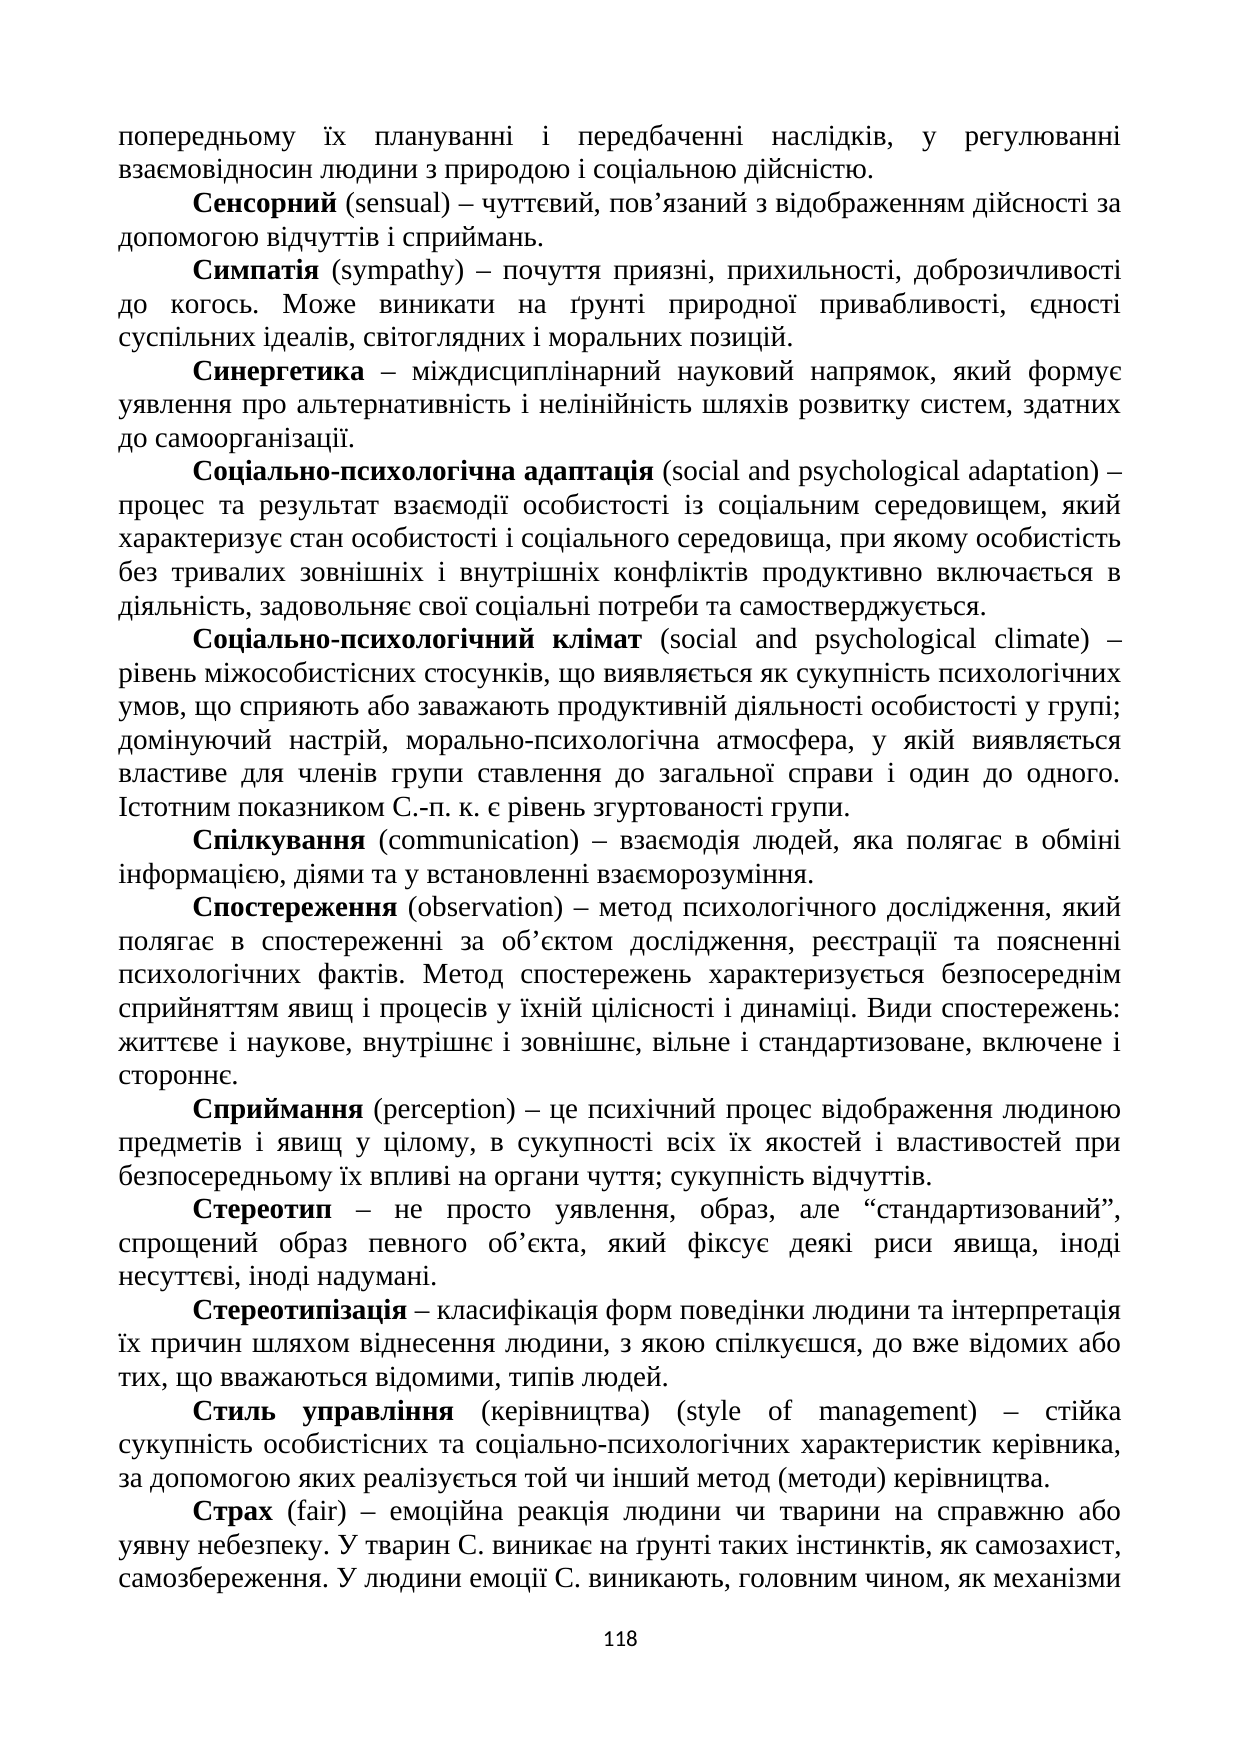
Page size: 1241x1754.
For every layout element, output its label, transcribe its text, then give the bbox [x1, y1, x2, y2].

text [118, 1493, 1122, 1594]
text Симпатія (sympathy) – почуття приязні, прихильності, доброзичливості до когось. Може виникати на ґрунті природної привабливості, єдності суспільних ідеалів, світоглядних і моральних позицій. [118, 252, 1122, 353]
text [118, 118, 1122, 185]
text Стереотипізація – класифікація форм поведінки людини та інтерпретація їх причин шляхом віднесення людини, з якою спілкуєшся, до вже відомих або тих, що вважаються відомими, типів людей. [118, 1292, 1122, 1393]
text Сенсорний (sensual) – чуттєвий, пов’язаний з відображенням дійсності за допомогою відчуттів і сприймань. [118, 185, 1122, 252]
text Соціально-психологічна адаптація (social and psychological adaptation) – процес та результат взаємодії особистості із соціальним середовищем, який характеризує стан особистості і соціального середовища, при якому особистість без тривалих зовнішніх і внутрішніх конфліктів продуктивно включається в діяльність, задовольняє свої соціальні потреби та самостверджується. [118, 453, 1122, 621]
text Спостереження (observation) – метод психологічного дослідження, який полягає в спостереженні за об’єктом дослідження, реєстрації та поясненні психологічних фактів. Метод спостережень характеризується безпосереднім сприйняттям явищ і процесів у їхній цілісності і динаміці. Види спостережень: життєве і наукове, внутрішнє і зовнішнє, вільне і стандартизоване, включене і стороннє. [118, 889, 1122, 1091]
text Спілкування (communication) – взаємодія людей, яка полягає в обміні інформацією, діями та у встановленні взаєморозуміння. [118, 822, 1122, 889]
text Стиль управління (керівництва) (style of management) – стійка сукупність особистісних та соціально-психологічних характеристик керівника, за допомогою яких реалізується той чи інший метод (методи) керівництва. [118, 1393, 1122, 1493]
text Сприймання (perception) – це психічний процес відображення людиною предметів і явищ у цілому, в сукупності всіх їх якостей і властивостей при безпосередньому їх впливі на органи чуття; сукупність відчуттів. [118, 1091, 1122, 1191]
text Синергетика – міждисциплінарний науковий напрямок, який формує уявлення про альтернативність і нелінійність шляхів розвитку систем, здатних до самоорганізації. [118, 353, 1122, 453]
text Стереотип – не просто уявлення, образ, але “стандартизований”, спрощений образ певного об’єкта, який фіксує деякі риси явища, іноді несуттєві, іноді надумані. [118, 1191, 1122, 1292]
text Соціально-психологічний клімат (social and psychological climate) – рівень міжособистісних стосунків, що виявляється як сукупність психологічних умов, що сприяють або заважають продуктивній діяльності особистості у групі; домінуючий настрій, морально-психологічна атмосфера, у якій виявляється властиве для членів групи ставлення до загальної справи і один до одного. Істотним показником С.-п. к. є рівень згуртованості групи. [118, 621, 1122, 822]
